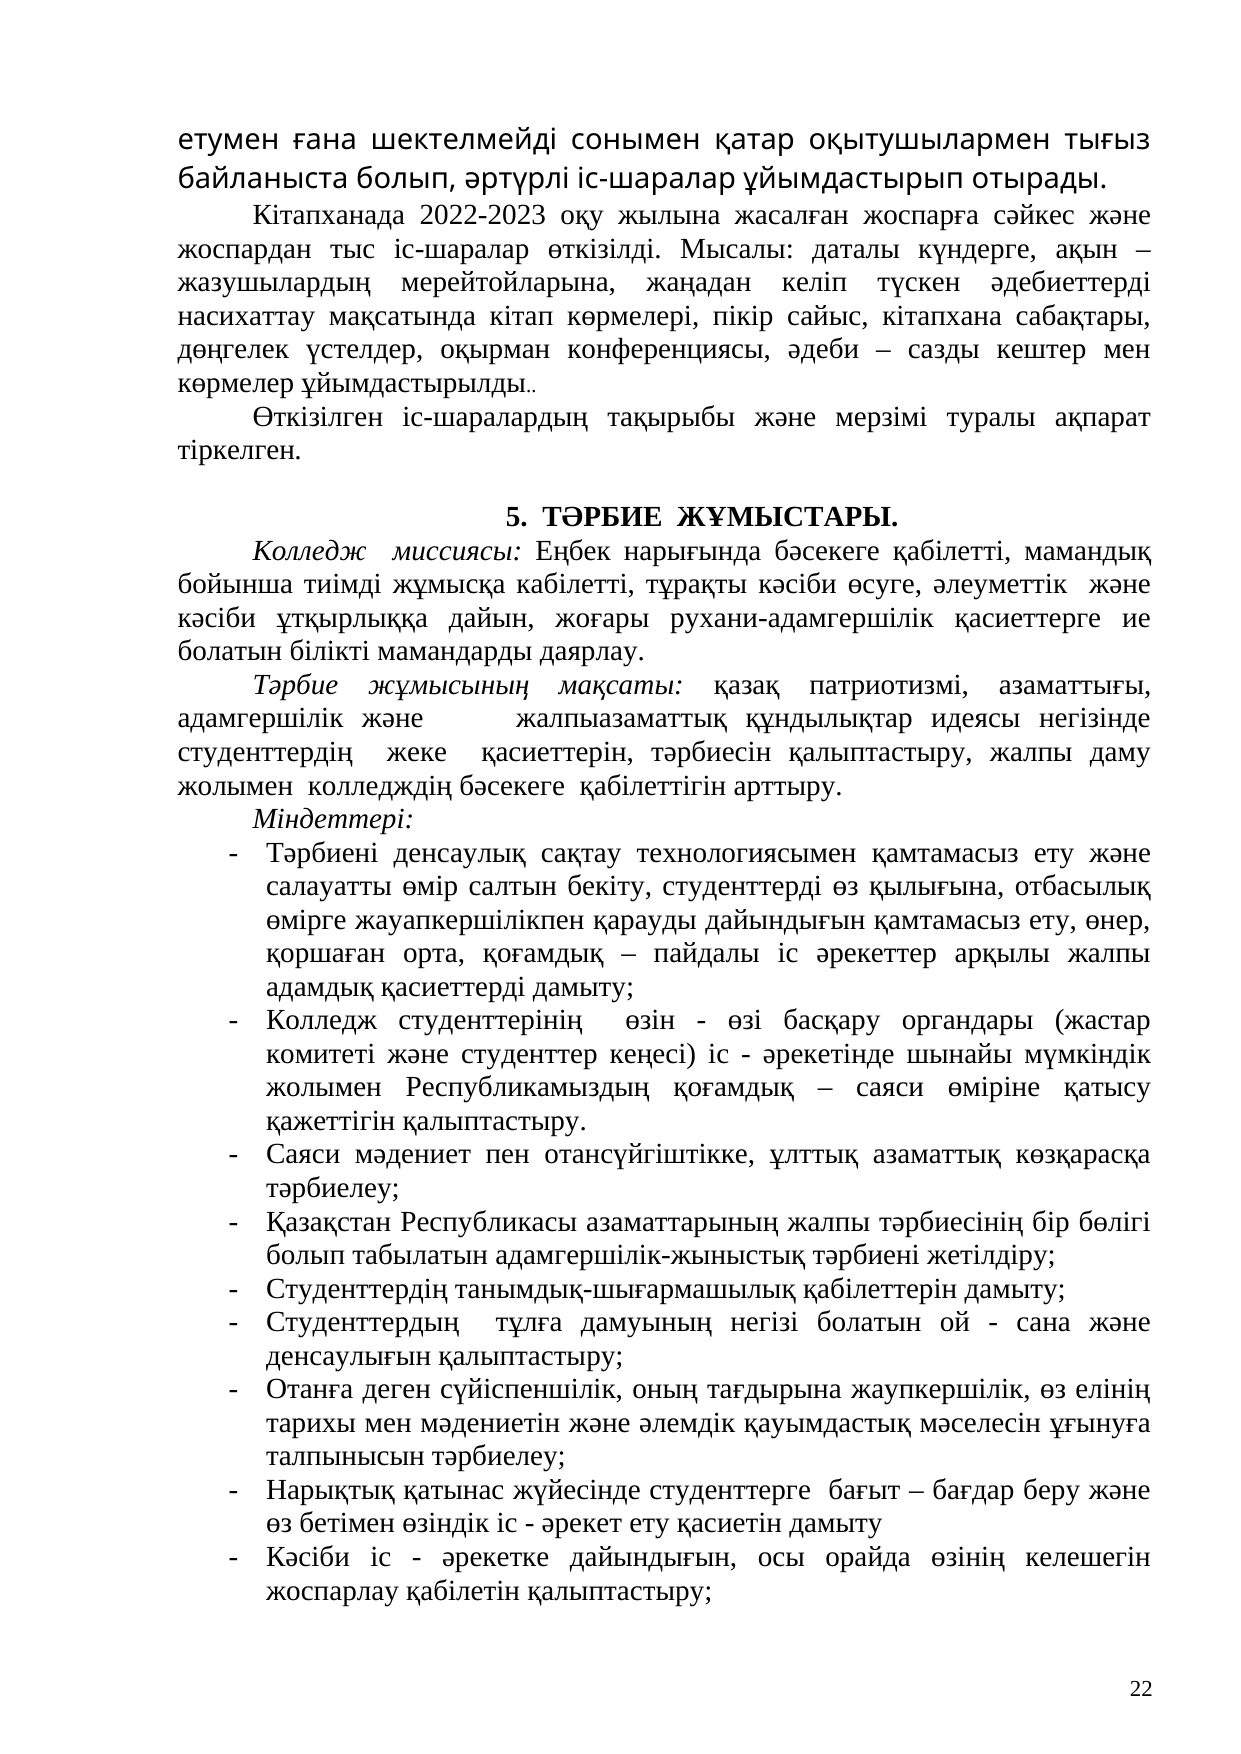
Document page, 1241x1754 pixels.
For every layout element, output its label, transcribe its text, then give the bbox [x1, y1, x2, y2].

list Саяси мәдениет пен отансүйгіштікке, ұлттық азаматтық көзқарасқа тәрбиелеу; [228, 1137, 1152, 1204]
text Тәрбие жұмысының мақсаты: қазақ патриотизмі, азаматтығы, адамгершілік және жалпыазаматтық құндылықтар идеясы негізінде студенттердің жеке қасиеттерін, тәрбиесін қалыптастыру, жалпы даму жолымен колледждің бәсекеге қабілеттігін арттыру. [177, 667, 1152, 801]
list Отанға деген сүйіспеншілік, оның тағдырына жаупкершілік, өз елінің тарихы мен мәдениетін және әлемдік қауымдастық мәселесін ұғынуға талпынысын тәрбиелеу; [228, 1371, 1152, 1472]
list Колледж студенттерінің өзін - өзі басқару органдары (жастар комитеті және студенттер кеңесі) іс - әрекетінде шынайы мүмкіндік жолымен Республикамыздың қоғамдық – саяси өміріне қатысу қажеттігін қалыптастыру. [228, 1002, 1152, 1137]
text Өткізілген іс-шаралардың тақырыбы және мерзімі туралы ақпарат тіркелген. [177, 399, 1152, 466]
list Студенттердің танымдық-шығармашылық қабілеттерін дамыту; [228, 1271, 1152, 1304]
list Кәсіби іс - әрекетке дайындығын, осы орайда өзінің келешегін жоспарлау қабілетін қалыптастыру; [228, 1539, 1152, 1606]
text Кітапханада 2022-2023 оқу жылына жасалған жоспарға сәйкес және жоспардан тыс іс-шаралар өткізілді. Мысалы: даталы күндерге, ақын –жазушылардың мерейтойларына, жаңадан келіп түскен әдебиеттерді насихаттау мақсатында кітап көрмелері, пікір сайыс, кітапхана сабақтары, дөңгелек үстелдер, оқырман конференциясы, әдеби – сазды кештер мен көрмелер ұйымдастырылды.. [177, 197, 1152, 399]
list Тәрбиені денсаулық сақтау технологиясымен қамтамасыз ету және салауатты өмір салтын бекіту, студенттерді өз қылығына, отбасылық өмірге жауапкершілікпен қарауды дайындығын қамтамасыз ету, өнер, қоршаған орта, қоғамдық – пайдалы іс әрекеттер арқылы жалпы адамдық қасиеттерді дамыту; [228, 835, 1152, 1002]
text Міндеттері: [177, 801, 1152, 835]
text 5. ТӘРБИЕ ЖҰМЫСТАРЫ. [177, 499, 1152, 533]
list Қазақстан Республикасы азаматтарының жалпы тәрбиесінің бір бөлігі болып табылатын адамгершілік-жыныстық тәрбиені жетілдіру; [228, 1204, 1152, 1271]
list Нарықтық қатынас жүйесінде студенттерге бағыт – бағдар беру және өз бетімен өзіндік іс - әрекет ету қасиетін дамыту [228, 1472, 1152, 1539]
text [177, 118, 1152, 197]
text Колледж миссиясы: Еңбек нарығында бәсекеге қабілетті, мамандық бойынша тиімді жұмысқа кабілетті, тұрақты кәсіби өсуге, әлеуметтік және кәсіби ұтқырлыққа дайын, жоғары рухани-адамгершілік қасиеттерге ие болатын білікті мамандарды даярлау. [177, 533, 1152, 667]
list Студенттердың тұлға дамуының негізі болатын ой - сана және денсаулығын қалыптастыру; [228, 1304, 1152, 1371]
